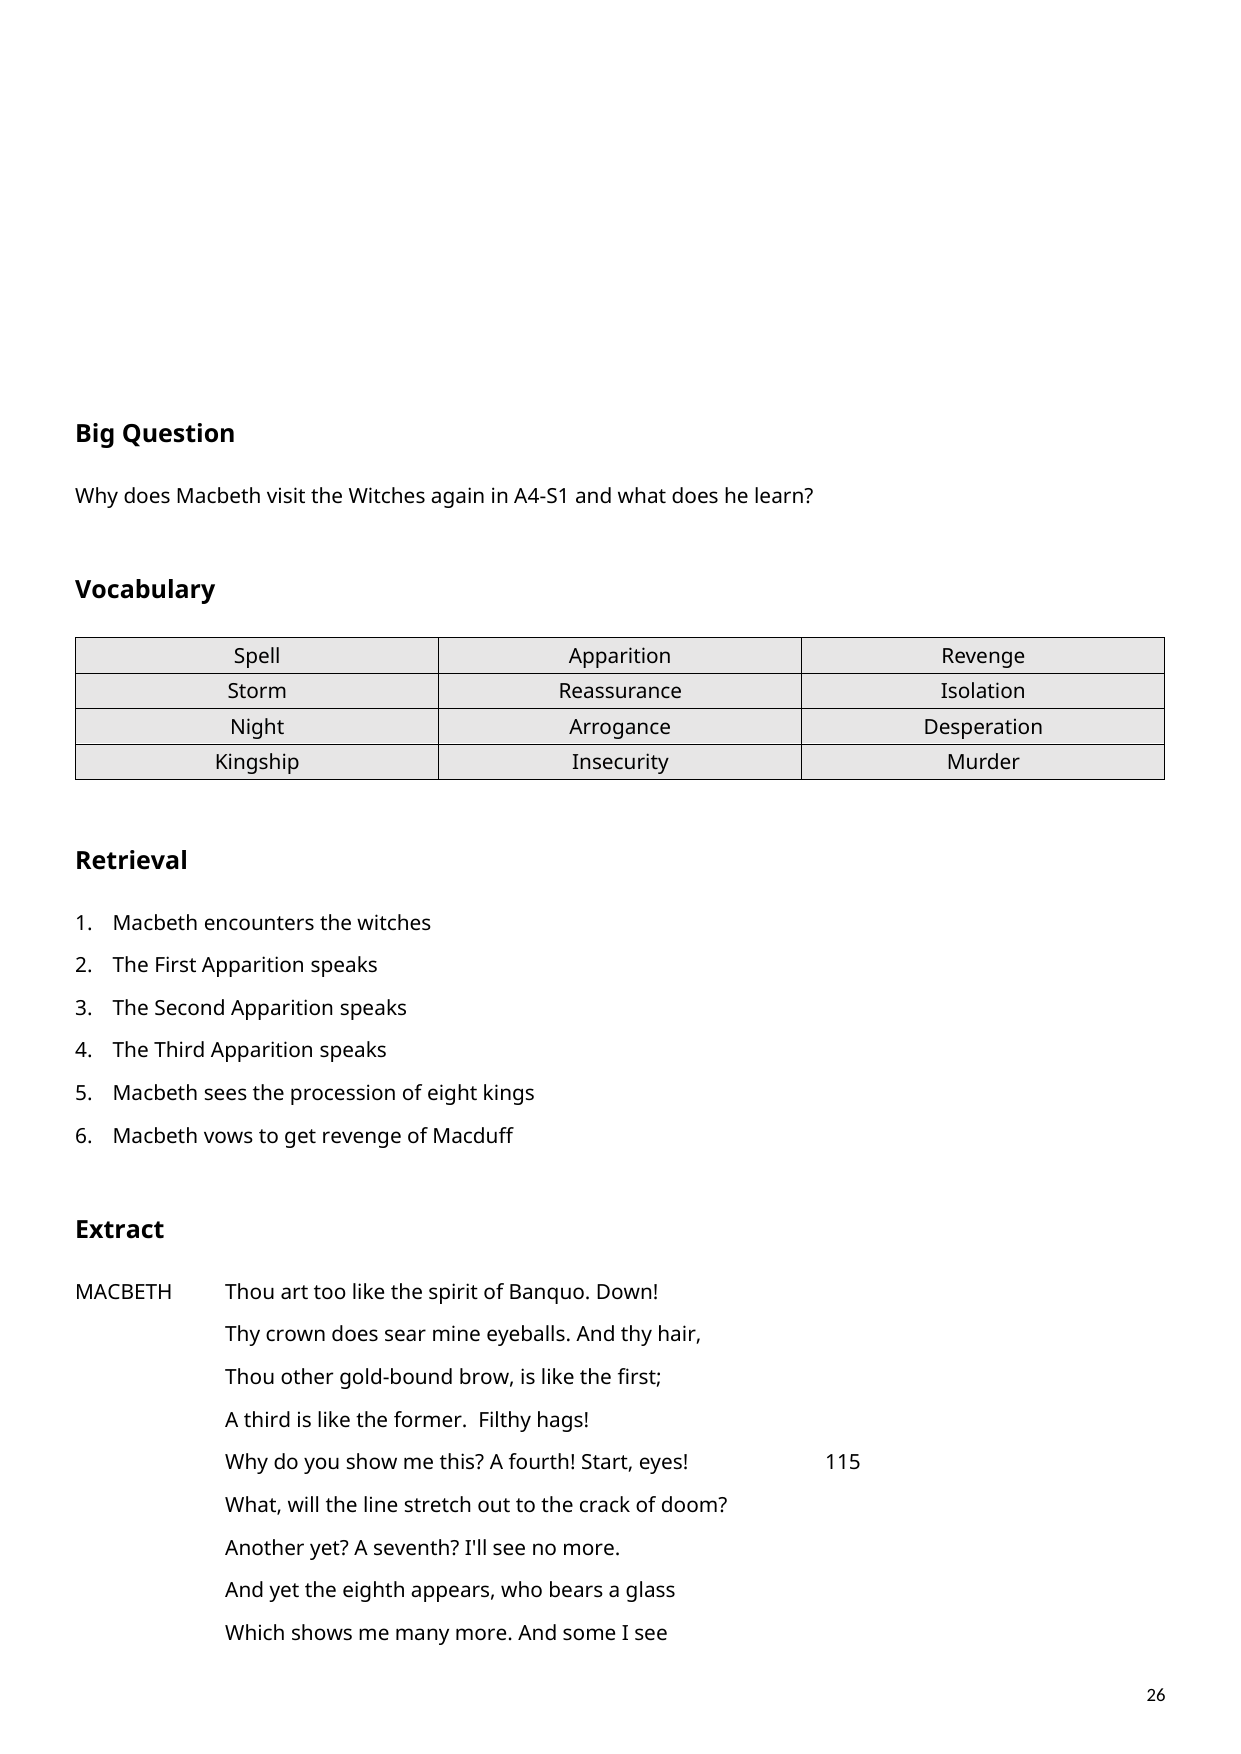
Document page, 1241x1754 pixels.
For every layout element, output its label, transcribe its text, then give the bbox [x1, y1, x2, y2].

table_cell Arrogance [439, 709, 801, 743]
text Big Question [75, 416, 1165, 450]
text And yet the eighth appears, who bears a glass [150, 1575, 1165, 1604]
text Which shows me many more. And some I see [150, 1618, 1165, 1646]
list Macbeth encounters the witches [75, 908, 1165, 936]
list Macbeth sees the procession of eight kings [75, 1078, 1165, 1107]
table_cell Reassurance [439, 674, 801, 708]
table_cell Insecurity [439, 745, 801, 779]
table_cell Kingship [76, 745, 438, 779]
text Vocabulary [75, 572, 1165, 606]
text Retrieval [75, 842, 1165, 876]
text Thy crown does sear mine eyeballs. And thy hair, [150, 1319, 1165, 1348]
table_cell Murder [802, 745, 1164, 779]
table_cell Isolation [802, 674, 1164, 708]
table_header Apparition [439, 638, 801, 673]
text Why do you show me this? A fourth! Start, eyes! 115 [150, 1447, 1165, 1476]
table_cell Night [76, 709, 438, 743]
list The Third Apparition speaks [75, 1036, 1165, 1064]
list The First Apparition speaks [75, 950, 1165, 979]
text A third is like the former. Filthy hags! [150, 1405, 1165, 1433]
table_header Revenge [802, 638, 1164, 673]
list Macbeth vows to get revenge of Macduff [75, 1121, 1165, 1149]
table_header Spell [76, 638, 438, 673]
list The Second Apparition speaks [75, 993, 1165, 1021]
table_cell Desperation [802, 709, 1164, 743]
text Another yet? A seventh? I'll see no more. [150, 1533, 1165, 1561]
text What, will the line stretch out to the crack of doom? [150, 1490, 1165, 1518]
text Thou other gold-bound brow, is like the first; [150, 1362, 1165, 1391]
text MACBETH Thou art too like the spirit of Banquo. Down! [75, 1277, 1165, 1305]
table_cell Storm [76, 674, 438, 708]
text Extract [75, 1212, 1165, 1246]
text Why does Macbeth visit the Witches again in A4-S1 and what does he learn? [75, 481, 1165, 509]
